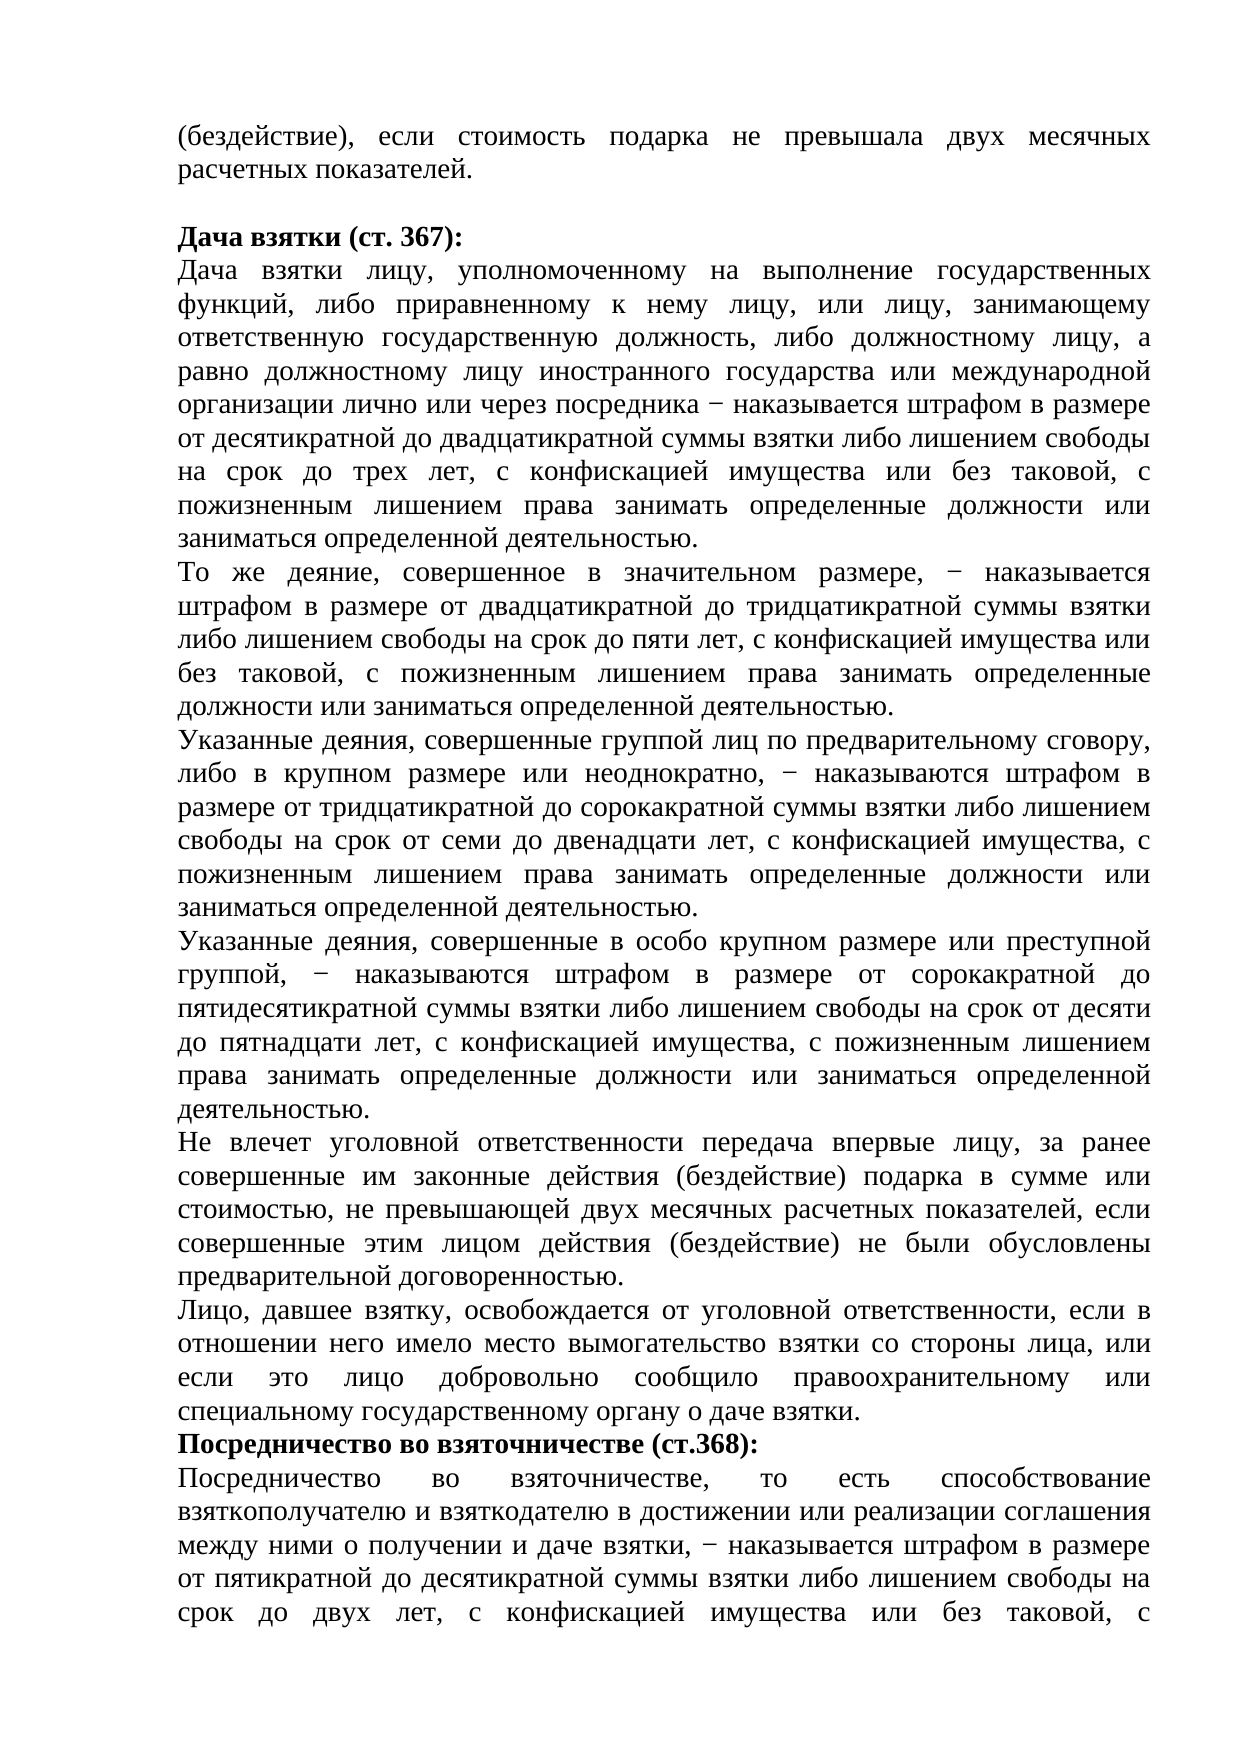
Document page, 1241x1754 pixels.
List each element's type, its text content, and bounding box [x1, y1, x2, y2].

text Указанные деяния, совершенные в особо крупном размере или преступной группой, − наказываются штрафом в размере от сорокакратной до пятидесятикратной суммы взятки либо лишением свободы на срок от десяти до пятнадцати лет, с конфискацией имущества, с пожизненным лишением права занимать определенные должности или заниматься определенной деятельностью. [177, 923, 1152, 1124]
text Дача взятки лицу, уполномоченному на выполнение государственных функций, либо приравненному к нему лицу, или лицу, занимающему ответственную государственную должность, либо должностному лицу, а равно должностному лицу иностранного государства или международной организации лично или через посредника − наказывается штрафом в размере от десятикратной до двадцатикратной суммы взятки либо лишением свободы на срок до трех лет, с конфискацией имущества или без таковой, с пожизненным лишением права занимать определенные должности или заниматься определенной деятельностью. [177, 252, 1152, 554]
text Дача взятки (ст. 367): [177, 219, 1152, 252]
text Лицо, давшее взятку, освобождается от уголовной ответственности, если в отношении него имело место вымогательство взятки со стороны лица, или если это лицо добровольно сообщило правоохранительному или специальному государственному органу о даче взятки. [177, 1292, 1152, 1426]
text То же деяние, совершенное в значительном размере, − наказывается штрафом в размере от двадцатикратной до тридцатикратной суммы взятки либо лишением свободы на срок до пяти лет, с конфискацией имущества или без таковой, с пожизненным лишением права занимать определенные должности или заниматься определенной деятельностью. [177, 554, 1152, 722]
text Посредничество во взяточничестве (ст.368): [177, 1426, 1152, 1460]
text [177, 1460, 1152, 1627]
text Указанные деяния, совершенные группой лиц по предварительному сговору, либо в крупном размере или неоднократно, − наказываются штрафом в размере от тридцатикратной до сорокакратной суммы взятки либо лишением свободы на срок от семи до двенадцати лет, с конфискацией имущества, с пожизненным лишением права занимать определенные должности или заниматься определенной деятельностью. [177, 722, 1152, 923]
text Не влечет уголовной ответственности передача впервые лицу, за ранее совершенные им законные действия (бездействие) подарка в сумме или стоимостью, не превышающей двух месячных расчетных показателей, если совершенные этим лицом действия (бездействие) не были обусловлены предварительной договоренностью. [177, 1124, 1152, 1292]
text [177, 118, 1152, 185]
